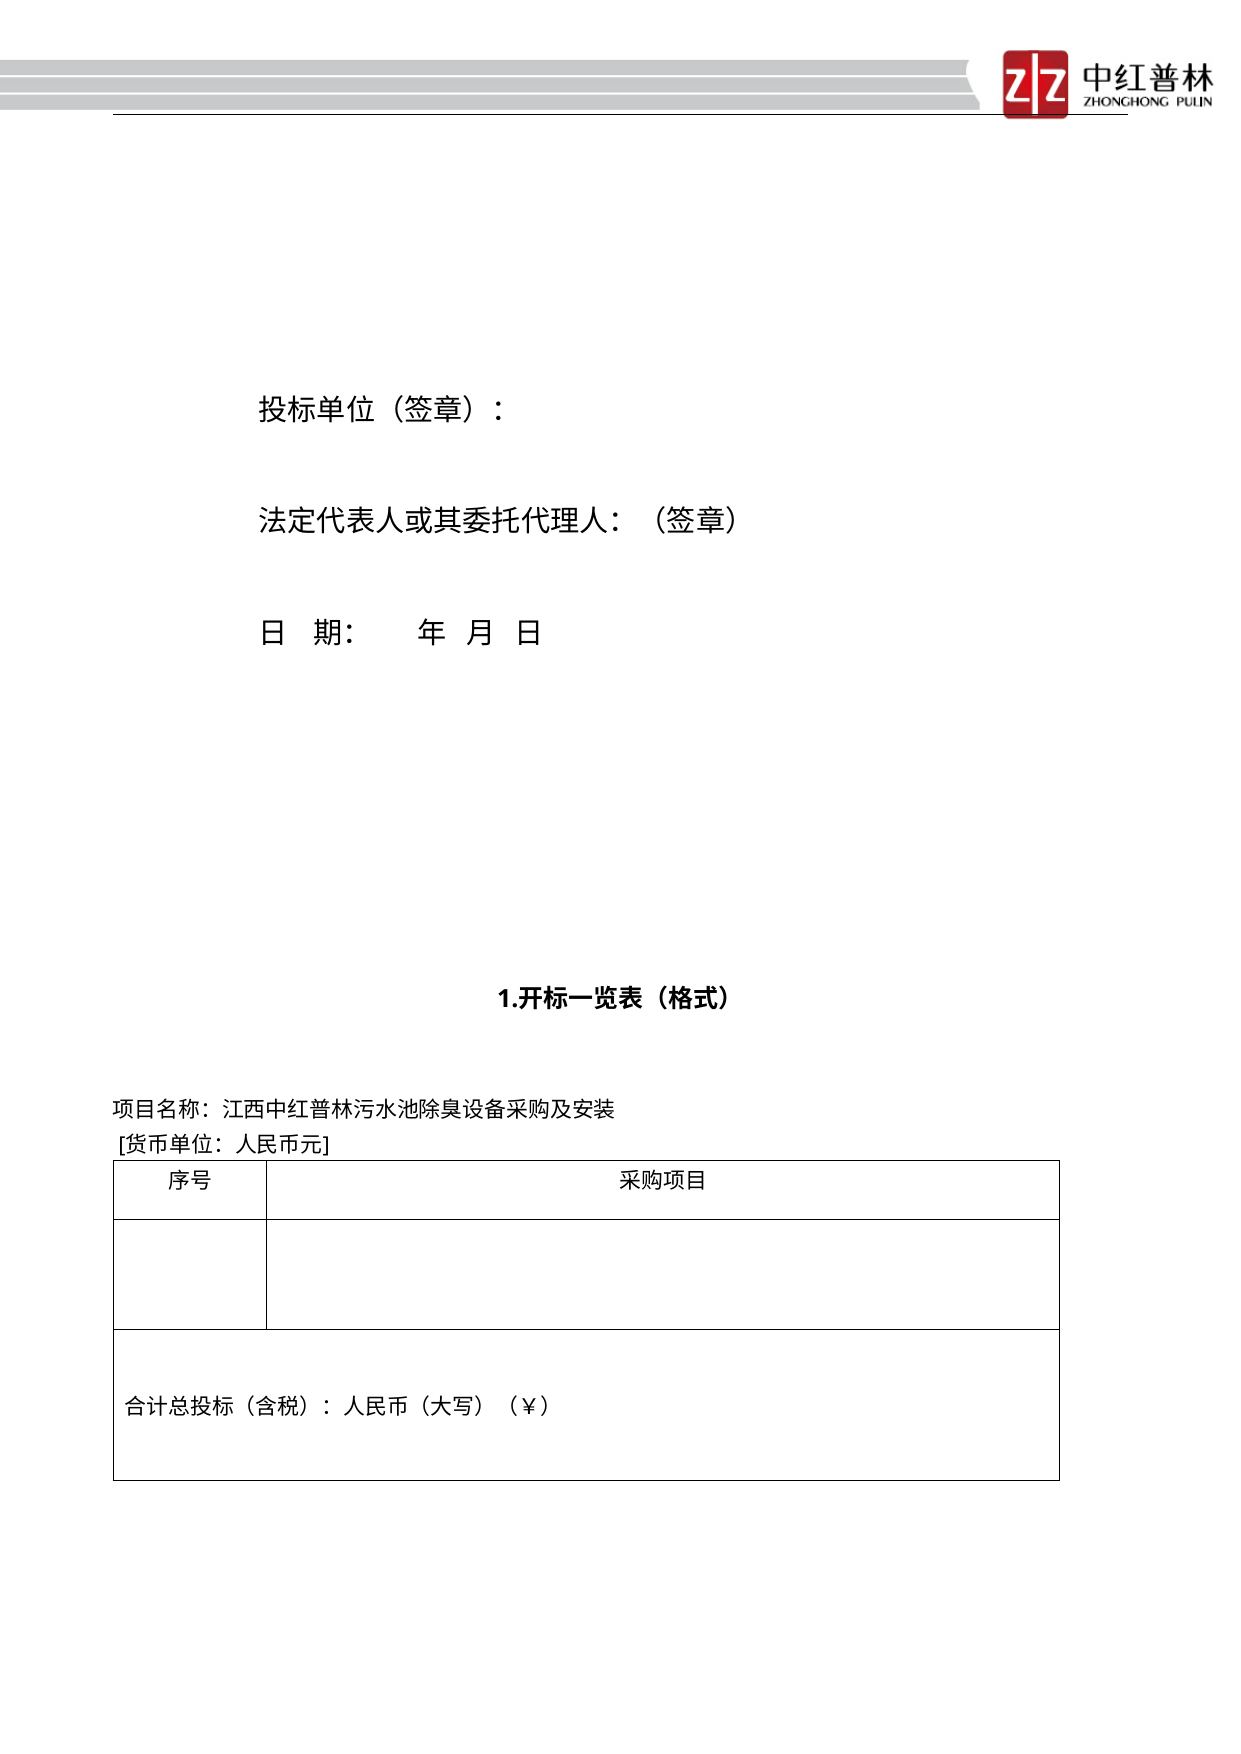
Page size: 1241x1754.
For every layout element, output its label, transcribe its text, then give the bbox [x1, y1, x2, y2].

text 法定代表人或其委托代理人：（签章） [112, 484, 1128, 554]
text [货币单位：人民币元] [112, 1126, 1128, 1160]
table_header 序号 [114, 1161, 266, 1218]
picture [0, 48, 1224, 124]
table_header 采购项目 [267, 1161, 1059, 1218]
text 投标单位（签章）： [112, 372, 1128, 442]
table_cell [267, 1220, 1059, 1329]
table_cell 合计总投标（含税）：人民币（大写）（￥） [114, 1330, 1059, 1480]
text 项目名称：江西中红普林污水池除臭设备采购及安装 [112, 1091, 1128, 1126]
text 日 期： 年 月 日 [112, 596, 1128, 666]
table_cell [114, 1220, 266, 1329]
subtitle 1.开标一览表（格式） [112, 961, 1128, 1031]
